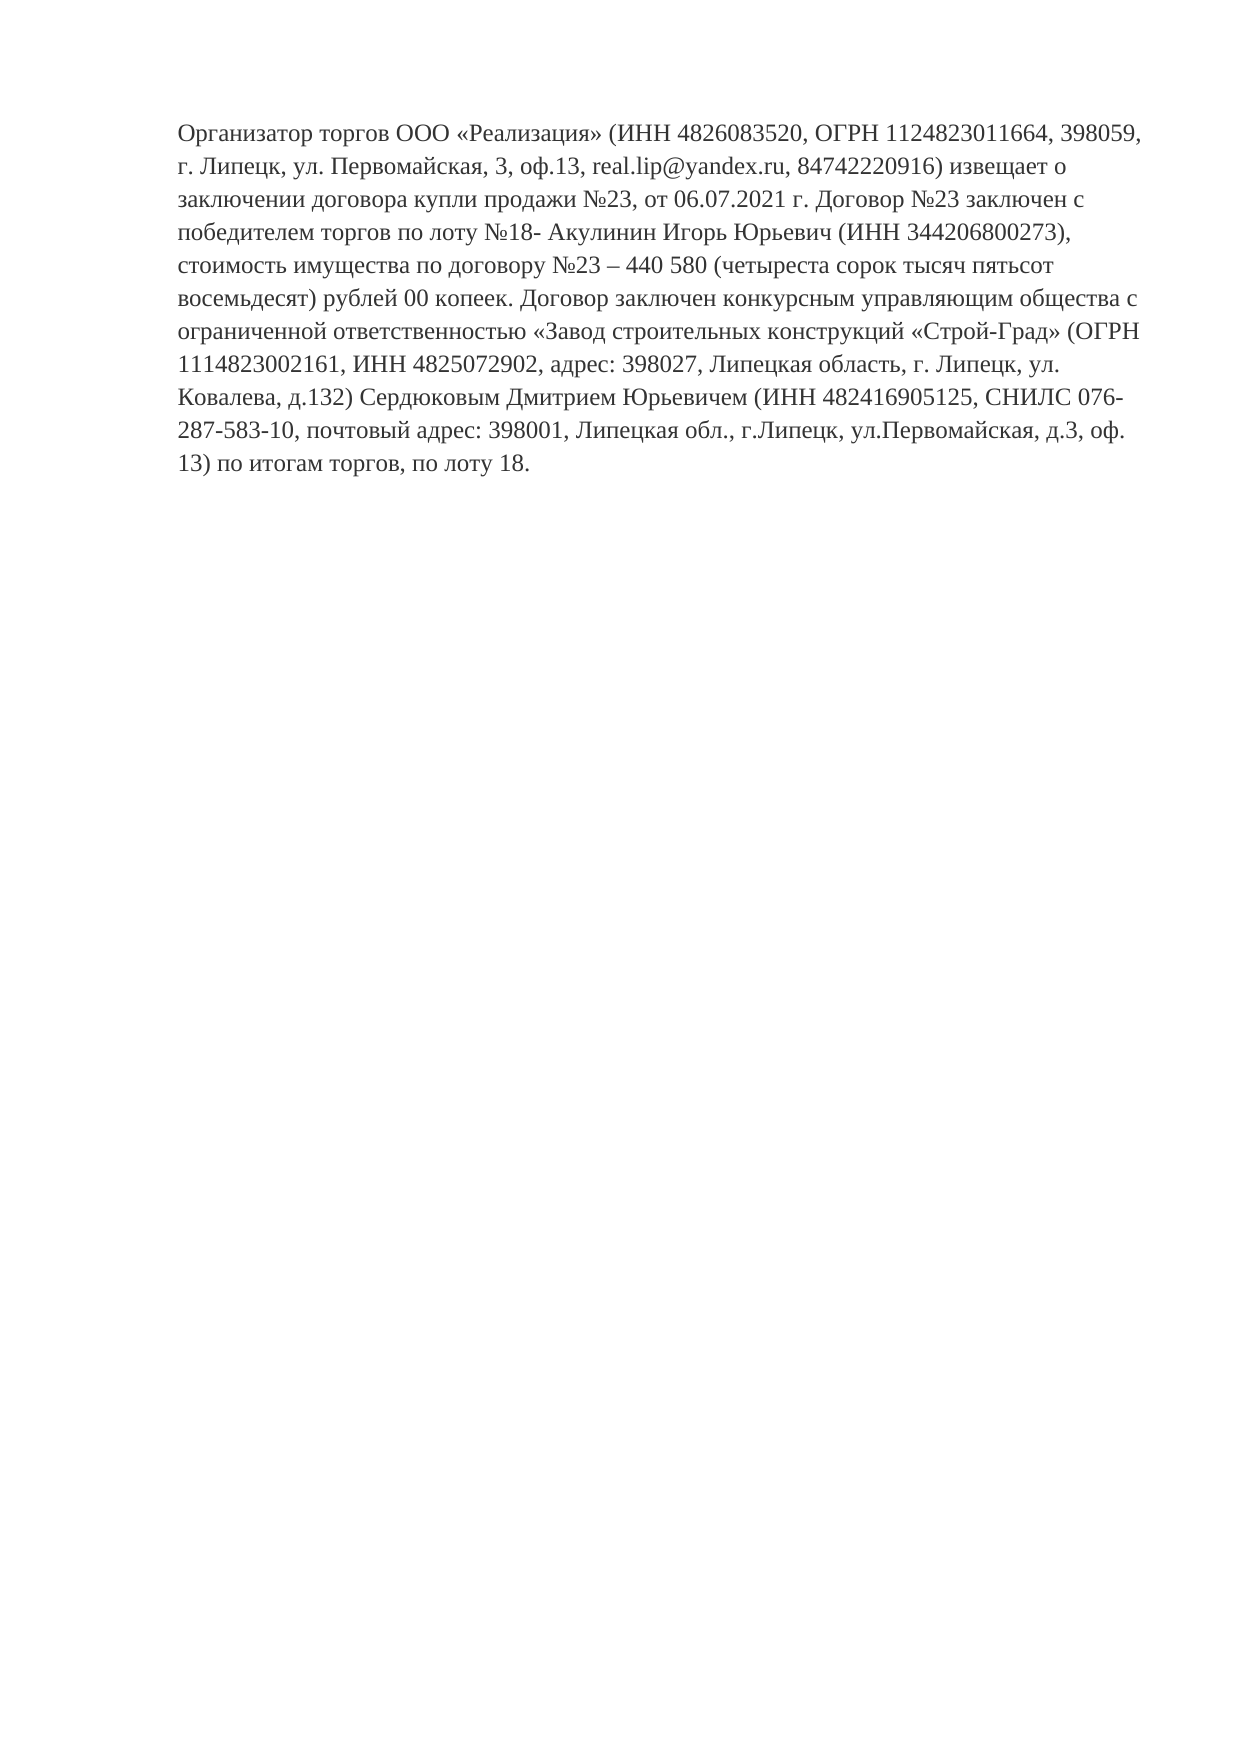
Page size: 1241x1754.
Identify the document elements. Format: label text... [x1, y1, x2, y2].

text Организатор торгов ООО «Реализация» (ИНН 4826083520, ОГРН 1124823011664, 398059, г. Липецк, ул. Первомайская, 3, оф.13, real.lip@yandex.ru, 84742220916) извещает о заключении договора купли продажи №23, от 06.07.2021 г. Договор №23 заключен с победителем торгов по лоту №18- Акулинин Игорь Юрьевич (ИНН 344206800273), стоимость имущества по договору №23 – 440 580 (четыреста сорок тысяч пятьсот восемьдесят) рублей 00 копеек. Договор заключен конкурсным управляющим общества с ограниченной ответственностью «Завод строительных конструкций «Строй-Град» (ОГРН 1114823002161, ИНН 4825072902, адрес: 398027, Липецкая область, г. Липецк, ул. Ковалева, д.132) Сердюковым Дмитрием Юрьевичем (ИНН 482416905125, СНИЛС 076-287-583-10, почтовый адрес: 398001, Липецкая обл., г.Липецк, ул.Первомайская, д.3, оф. 13) по итогам торгов, по лоту 18. [177, 118, 1152, 477]
